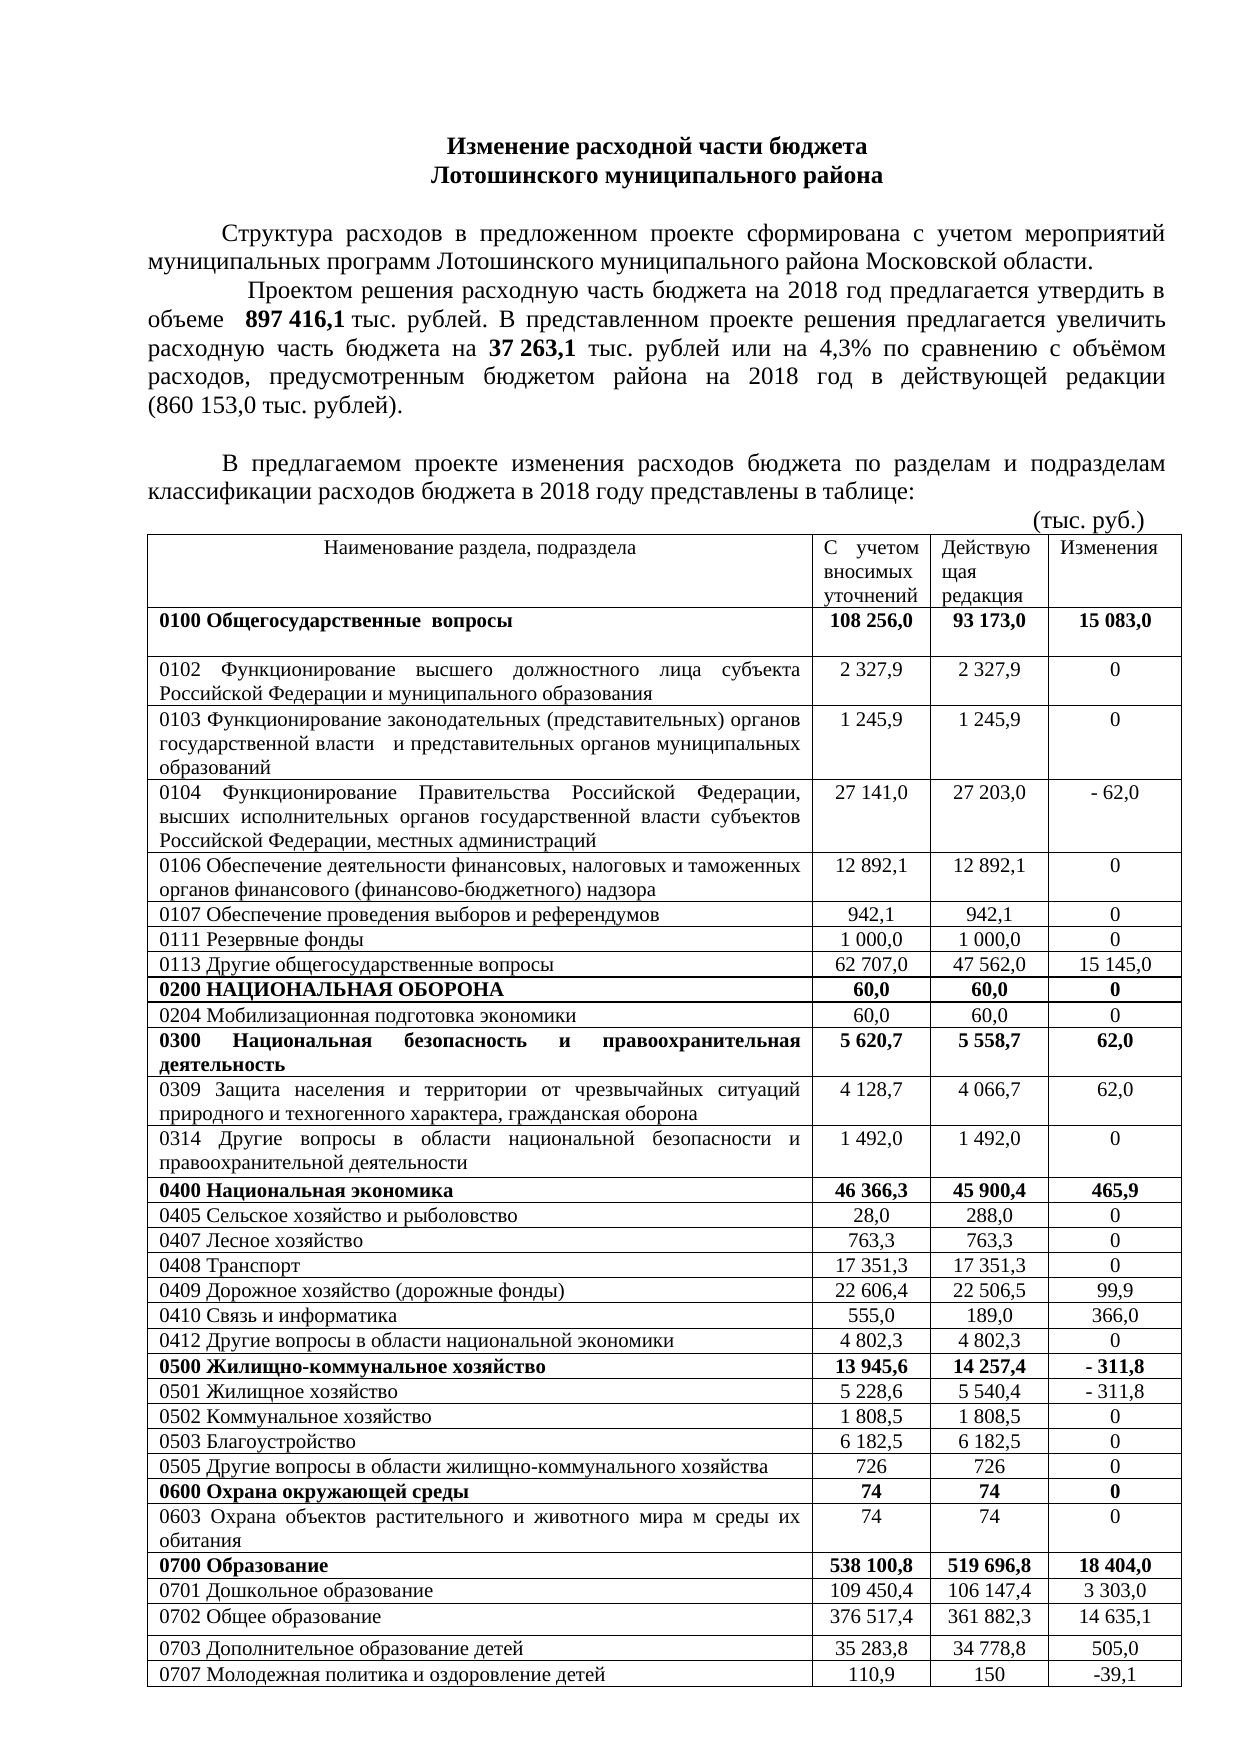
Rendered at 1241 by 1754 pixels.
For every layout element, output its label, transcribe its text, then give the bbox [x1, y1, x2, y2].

table_cell 22 506,5 [931, 1278, 1048, 1302]
table_cell 14 257,4 [931, 1354, 1048, 1378]
table_cell 1 000,0 [931, 927, 1048, 951]
table_cell 0 [1049, 1329, 1181, 1352]
table_cell 519 696,8 [931, 1553, 1048, 1577]
table_cell 0 [1049, 853, 1181, 901]
table_cell 14 635,1 [1049, 1604, 1181, 1635]
table_cell 0204 Мобилизационная подготовка экономики [148, 1003, 812, 1027]
table_cell 60,0 [813, 1003, 930, 1027]
table_cell 726 [813, 1454, 930, 1478]
table_cell - 311,8 [1049, 1379, 1181, 1403]
table_cell 0103 Функционирование законодательных (представительных) органов государственной власти и представительных органов муниципальных образований [148, 706, 812, 779]
table_cell 0 [1049, 1003, 1181, 1027]
text Лотошинского муниципального района [148, 160, 1166, 189]
table_cell 60,0 [931, 978, 1048, 1001]
table_cell 3 303,0 [1049, 1579, 1181, 1602]
table_cell 0 [1049, 657, 1181, 705]
table_cell 0100 Общегосударственные вопросы [148, 608, 812, 656]
table_cell 0503 Благоустройство [148, 1429, 812, 1453]
table_cell 726 [931, 1454, 1048, 1478]
table_cell 0 [1049, 1504, 1181, 1552]
table_cell 5 620,7 [813, 1028, 930, 1076]
table_cell 0300 Национальная безопасность и правоохранительная деятельность [148, 1028, 812, 1076]
table_cell 35 283,8 [813, 1636, 930, 1660]
table_cell 0405 Сельское хозяйство и рыболовство [148, 1203, 812, 1227]
table_cell 555,0 [813, 1303, 930, 1327]
table_cell 0707 Молодежная политика и оздоровление детей [148, 1661, 812, 1686]
text Структура расходов в предложенном проекте сформирована с учетом мероприятий муниципальных программ Лотошинского муниципального района Московской области. [148, 218, 1166, 275]
table_cell 0 [1049, 1203, 1181, 1227]
table_cell 0700 Образование [148, 1553, 812, 1577]
text Изменение расходной части бюджета [148, 131, 1166, 160]
table_cell 0703 Дополнительное образование детей [148, 1636, 812, 1660]
table_cell 0600 Охрана окружающей среды [148, 1479, 812, 1503]
table_cell 93 173,0 [931, 608, 1048, 656]
table_cell 46 366,3 [813, 1178, 930, 1202]
table_cell 1 492,0 [931, 1126, 1048, 1177]
table_cell 6 182,5 [813, 1429, 930, 1453]
table_cell 0 [1049, 706, 1181, 779]
table_cell 150 [931, 1661, 1048, 1686]
table_cell 763,3 [813, 1228, 930, 1252]
text В предлагаемом проекте изменения расходов бюджета по разделам и подразделам классификации расходов бюджета в 2018 году представлены в таблице: [148, 448, 1166, 505]
table_cell 763,3 [931, 1228, 1048, 1252]
table_cell 27 141,0 [813, 780, 930, 852]
table_cell 0 [1049, 1404, 1181, 1428]
table_cell 108 256,0 [813, 608, 930, 656]
table_cell 0412 Другие вопросы в области национальной экономики [148, 1329, 812, 1352]
table_cell 28,0 [813, 1203, 930, 1227]
text Проектом решения расходную часть бюджета на 2018 год предлагается утвердить в объеме 897 416,1 тыс. рублей. В представленном проекте решения предлагается увеличить расходную часть бюджета на 37 263,1 тыс. рублей или на 4,3% по сравнению с объёмом расходов, предусмотренным бюджетом района на 2018 год в действующей редакции (860 153,0 тыс. рублей). [148, 275, 1166, 419]
table_cell 1 808,5 [931, 1404, 1048, 1428]
table_cell 366,0 [1049, 1303, 1181, 1327]
table_cell 62 707,0 [813, 952, 930, 976]
table_cell 0106 Обеспечение деятельности финансовых, налоговых и таможенных органов финансового (финансово-бюджетного) надзора [148, 853, 812, 901]
table_cell 0501 Жилищное хозяйство [148, 1379, 812, 1403]
table_cell 0502 Коммунальное хозяйство [148, 1404, 812, 1428]
table_cell 12 892,1 [813, 853, 930, 901]
table_cell 4 066,7 [931, 1077, 1048, 1125]
table_cell 5 540,4 [931, 1379, 1048, 1403]
table_cell 27 203,0 [931, 780, 1048, 852]
table_cell 5 228,6 [813, 1379, 930, 1403]
table_cell 0104 Функционирование Правительства Российской Федерации, высших исполнительных органов государственной власти субъектов Российской Федерации, местных администраций [148, 780, 812, 852]
table_cell 60,0 [931, 1003, 1048, 1027]
table_cell 0702 Общее образование [148, 1604, 812, 1635]
table_cell 4 802,3 [813, 1329, 930, 1352]
text (тыс. руб.) [148, 505, 1166, 534]
table_cell - 311,8 [1049, 1354, 1181, 1378]
table_cell 2 327,9 [931, 657, 1048, 705]
table_cell 1 808,5 [813, 1404, 930, 1428]
table_cell 0 [1049, 1429, 1181, 1453]
table_cell 0309 Защита населения и территории от чрезвычайных ситуаций природного и техногенного характера, гражданская оборона [148, 1077, 812, 1125]
table_cell 1 245,9 [931, 706, 1048, 779]
table_cell 0 [1049, 1228, 1181, 1252]
table_cell 189,0 [931, 1303, 1048, 1327]
table_cell 62,0 [1049, 1077, 1181, 1125]
table_cell 0410 Связь и информатика [148, 1303, 812, 1327]
table_cell 361 882,3 [931, 1604, 1048, 1635]
table_cell 0 [1049, 1126, 1181, 1177]
table_cell 505,0 [1049, 1636, 1181, 1660]
table_cell 4 802,3 [931, 1329, 1048, 1352]
table_cell 17 351,3 [931, 1253, 1048, 1277]
table_cell 18 404,0 [1049, 1553, 1181, 1577]
table_cell 0400 Национальная экономика [148, 1178, 812, 1202]
table_cell 0 [1049, 978, 1181, 1001]
table_cell 0113 Другие общегосударственные вопросы [148, 952, 812, 976]
table_cell 538 100,8 [813, 1553, 930, 1577]
table_cell 12 892,1 [931, 853, 1048, 901]
table_cell 0500 Жилищно-коммунальное хозяйство [148, 1354, 812, 1378]
table_cell 0 [1049, 1253, 1181, 1277]
table_cell 0 [1049, 927, 1181, 951]
table_cell 22 606,4 [813, 1278, 930, 1302]
table_cell 0107 Обеспечение проведения выборов и референдумов [148, 902, 812, 926]
table_cell 74 [931, 1504, 1048, 1552]
table_cell 17 351,3 [813, 1253, 930, 1277]
table_header Наименование раздела, подраздела [148, 535, 812, 607]
table_cell 0603 Охрана объектов растительного и животного мира м среды их обитания [148, 1504, 812, 1552]
table_cell 376 517,4 [813, 1604, 930, 1635]
table_cell 74 [931, 1479, 1048, 1503]
table_cell 60,0 [813, 978, 930, 1001]
table_cell 5 558,7 [931, 1028, 1048, 1076]
table_cell 74 [813, 1504, 930, 1552]
table_cell 15 145,0 [1049, 952, 1181, 976]
table_cell 47 562,0 [931, 952, 1048, 976]
table_cell 45 900,4 [931, 1178, 1048, 1202]
table_cell 0 [1049, 1479, 1181, 1503]
table_header Действующая редакция [931, 535, 1048, 607]
table_cell 288,0 [931, 1203, 1048, 1227]
table_cell 74 [813, 1479, 930, 1503]
table_cell 0408 Транспорт [148, 1253, 812, 1277]
table_cell 942,1 [813, 902, 930, 926]
table_cell 34 778,8 [931, 1636, 1048, 1660]
table_cell 99,9 [1049, 1278, 1181, 1302]
table_cell 62,0 [1049, 1028, 1181, 1076]
table_cell 2 327,9 [813, 657, 930, 705]
table_cell 6 182,5 [931, 1429, 1048, 1453]
table_cell - 62,0 [1049, 780, 1181, 852]
table_cell 4 128,7 [813, 1077, 930, 1125]
table_cell 0102 Функционирование высшего должностного лица субъекта Российской Федерации и муниципального образования [148, 657, 812, 705]
table_cell 110,9 [813, 1661, 930, 1686]
table_cell 0 [1049, 902, 1181, 926]
table_cell 0 [1049, 1454, 1181, 1478]
table_header С учетом вносимых уточнений [813, 535, 930, 607]
table_cell 1 245,9 [813, 706, 930, 779]
table_cell -39,1 [1049, 1661, 1181, 1686]
table_cell 106 147,4 [931, 1579, 1048, 1602]
table_cell 465,9 [1049, 1178, 1181, 1202]
table_cell 109 450,4 [813, 1579, 930, 1602]
table_cell 0407 Лесное хозяйство [148, 1228, 812, 1252]
table_cell 0701 Дошкольное образование [148, 1579, 812, 1602]
table_header Изменения [1049, 535, 1181, 607]
table_cell 0111 Резервные фонды [148, 927, 812, 951]
table_cell 0505 Другие вопросы в области жилищно-коммунального хозяйства [148, 1454, 812, 1478]
table_cell 0200 НАЦИОНАЛЬНАЯ ОБОРОНА [148, 978, 812, 1001]
table_cell 0314 Другие вопросы в области национальной безопасности и правоохранительной деятельности [148, 1126, 812, 1177]
table_cell 15 083,0 [1049, 608, 1181, 656]
table_cell 942,1 [931, 902, 1048, 926]
table_cell 1 000,0 [813, 927, 930, 951]
table_cell 0409 Дорожное хозяйство (дорожные фонды) [148, 1278, 812, 1302]
table_cell 1 492,0 [813, 1126, 930, 1177]
table_cell 13 945,6 [813, 1354, 930, 1378]
